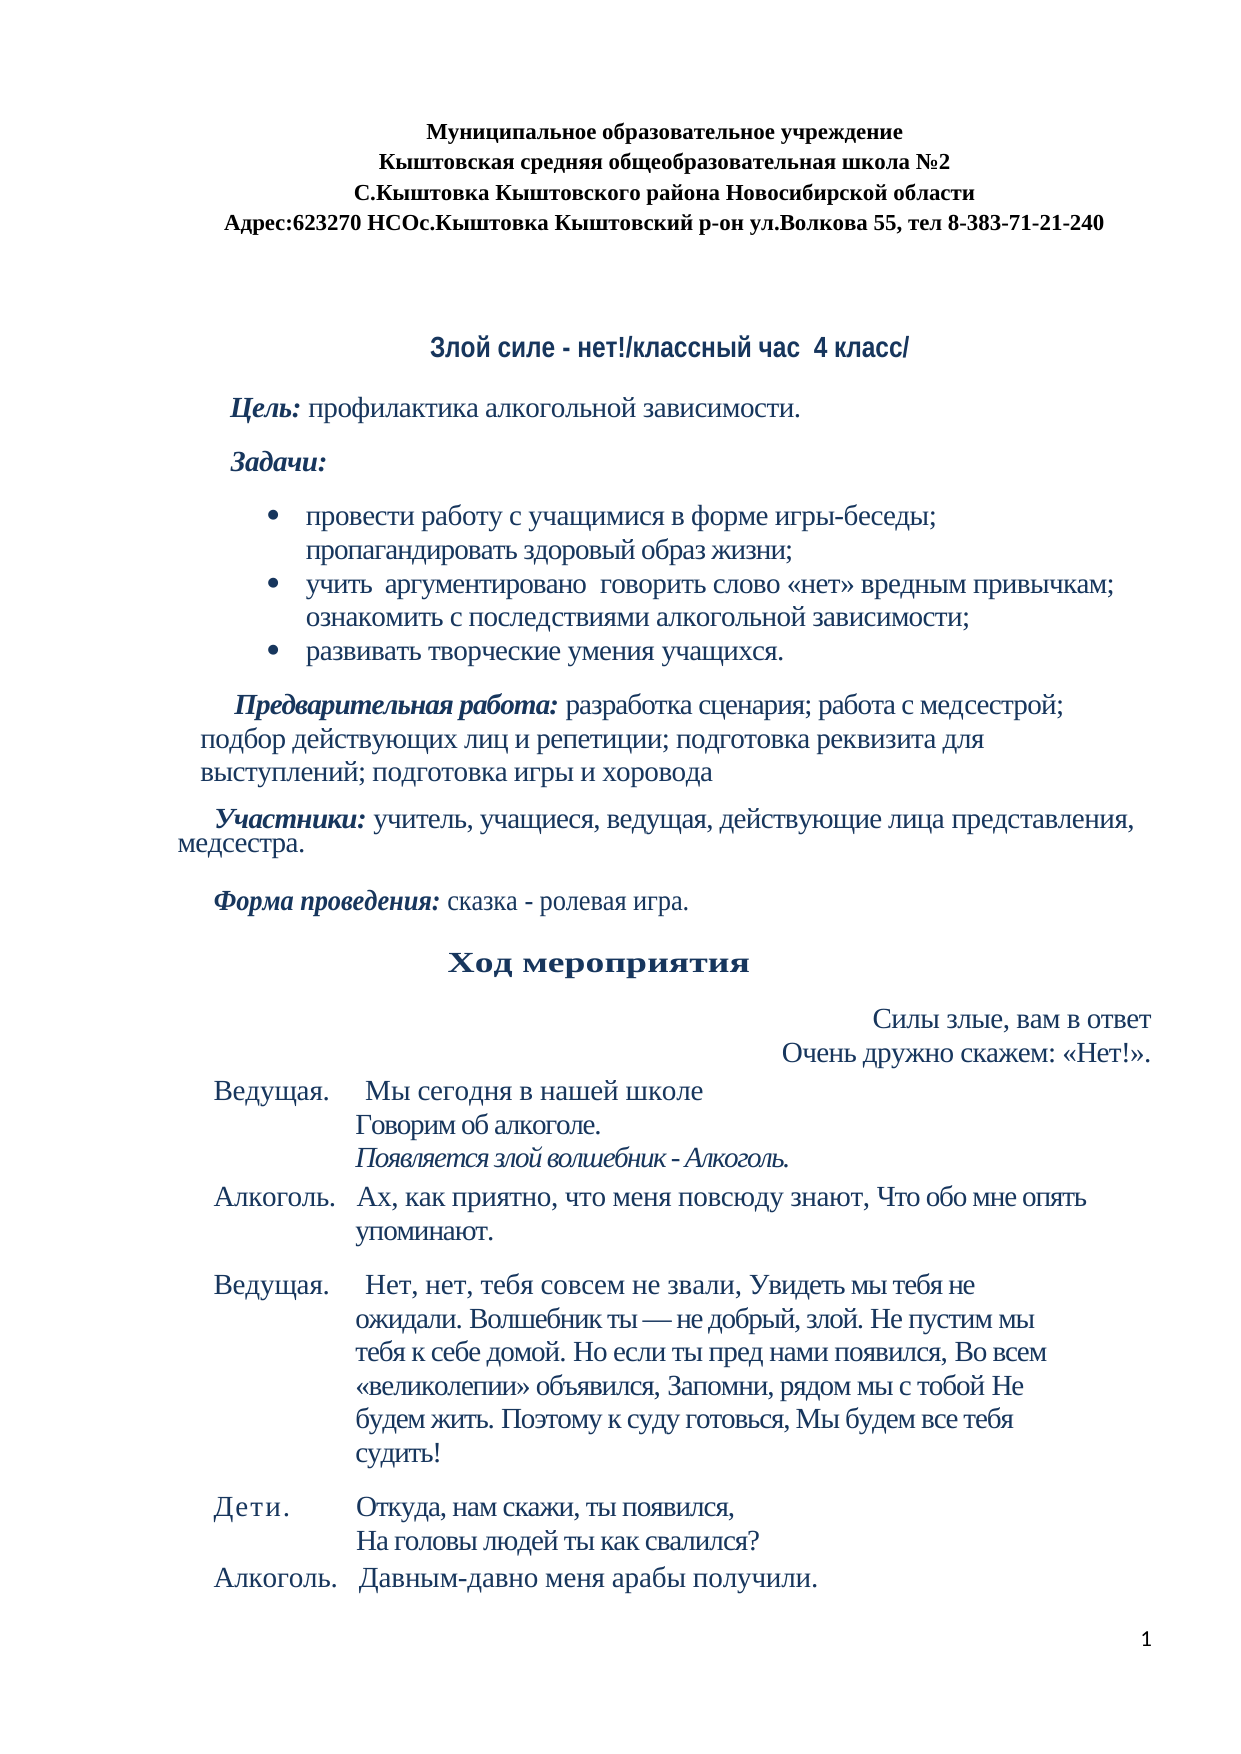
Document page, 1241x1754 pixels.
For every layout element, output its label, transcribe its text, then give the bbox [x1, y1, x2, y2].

text С.Кыштовка Кыштовского района Новосибирской области [177, 178, 1152, 205]
text Алкоголь. Ах, как приятно, что меня повсюду знают, Что обо мне опять упоминают. [213, 1179, 1110, 1247]
text Форма проведения: сказка - ролевая игра. [214, 878, 984, 919]
text На головы людей ты как свалился? [356, 1523, 1152, 1557]
text Очень дружно скажем: «Нет!». [539, 1035, 1152, 1068]
text Ведущая. Нет, нет, тебя совсем не звали, Увидеть мы тебя не ожидали. Волшебник ты — не добрый, злой. Не пустим мы тебя к себе домой. Но если ты пред нами появился, Во всем «великолепии» объявился, Запомни, рядом мы с тобой Не будем жить. Поэтому к суду готовься, Мы будем все тебя судить! [213, 1267, 1068, 1469]
text Муниципальное образовательное учреждение [177, 118, 1152, 144]
text Ведущая. Мы сегодня в нашей школе [213, 1073, 1152, 1107]
text Дети. Откуда, нам скажи, ты появился, [213, 1489, 1152, 1523]
list провести работу с учащимися в форме игры-беседы; пропагандировать здоровый образ жизни; [268, 498, 1150, 566]
text Ход мероприятия [214, 939, 984, 981]
list развивать творческие умения учащихся. [268, 633, 1150, 667]
list учить аргументировано говорить слово «нет» вредным привычкам; ознакомить с последствиями алкогольной зависимости; [268, 566, 1150, 633]
text Задачи: [197, 444, 1150, 478]
text Говорим об алкоголе. [213, 1107, 942, 1141]
text Кыштовская средняя общеобразовательная школа №2 [177, 148, 1152, 175]
text Цель: профилактика алкогольной зависимости. [230, 390, 1152, 423]
text Появляется злой волшебник - Алкоголь. [213, 1141, 942, 1174]
text Предварительная работа: разработка сценария; работа с медсестрой; подбор действующих лиц и репетиции; подготовка реквизита для выступлений; подготовка игры и хоровода [200, 687, 1152, 788]
text Алкоголь. Давным-давно меня арабы получили. [213, 1560, 1152, 1593]
text Силы злые, вам в ответ [539, 1001, 1152, 1035]
text Злой силе - нет!/классный час 4 класс/ [188, 330, 1152, 364]
text Адрес:623270 НСОс.Кыштовка Кыштовский р-он ул.Волкова 55, тел 8-383-71-21-240 [177, 209, 1152, 235]
text Участники: учитель, учащиеся, ведущая, действующие лица представления, медсестра. [177, 809, 1151, 857]
